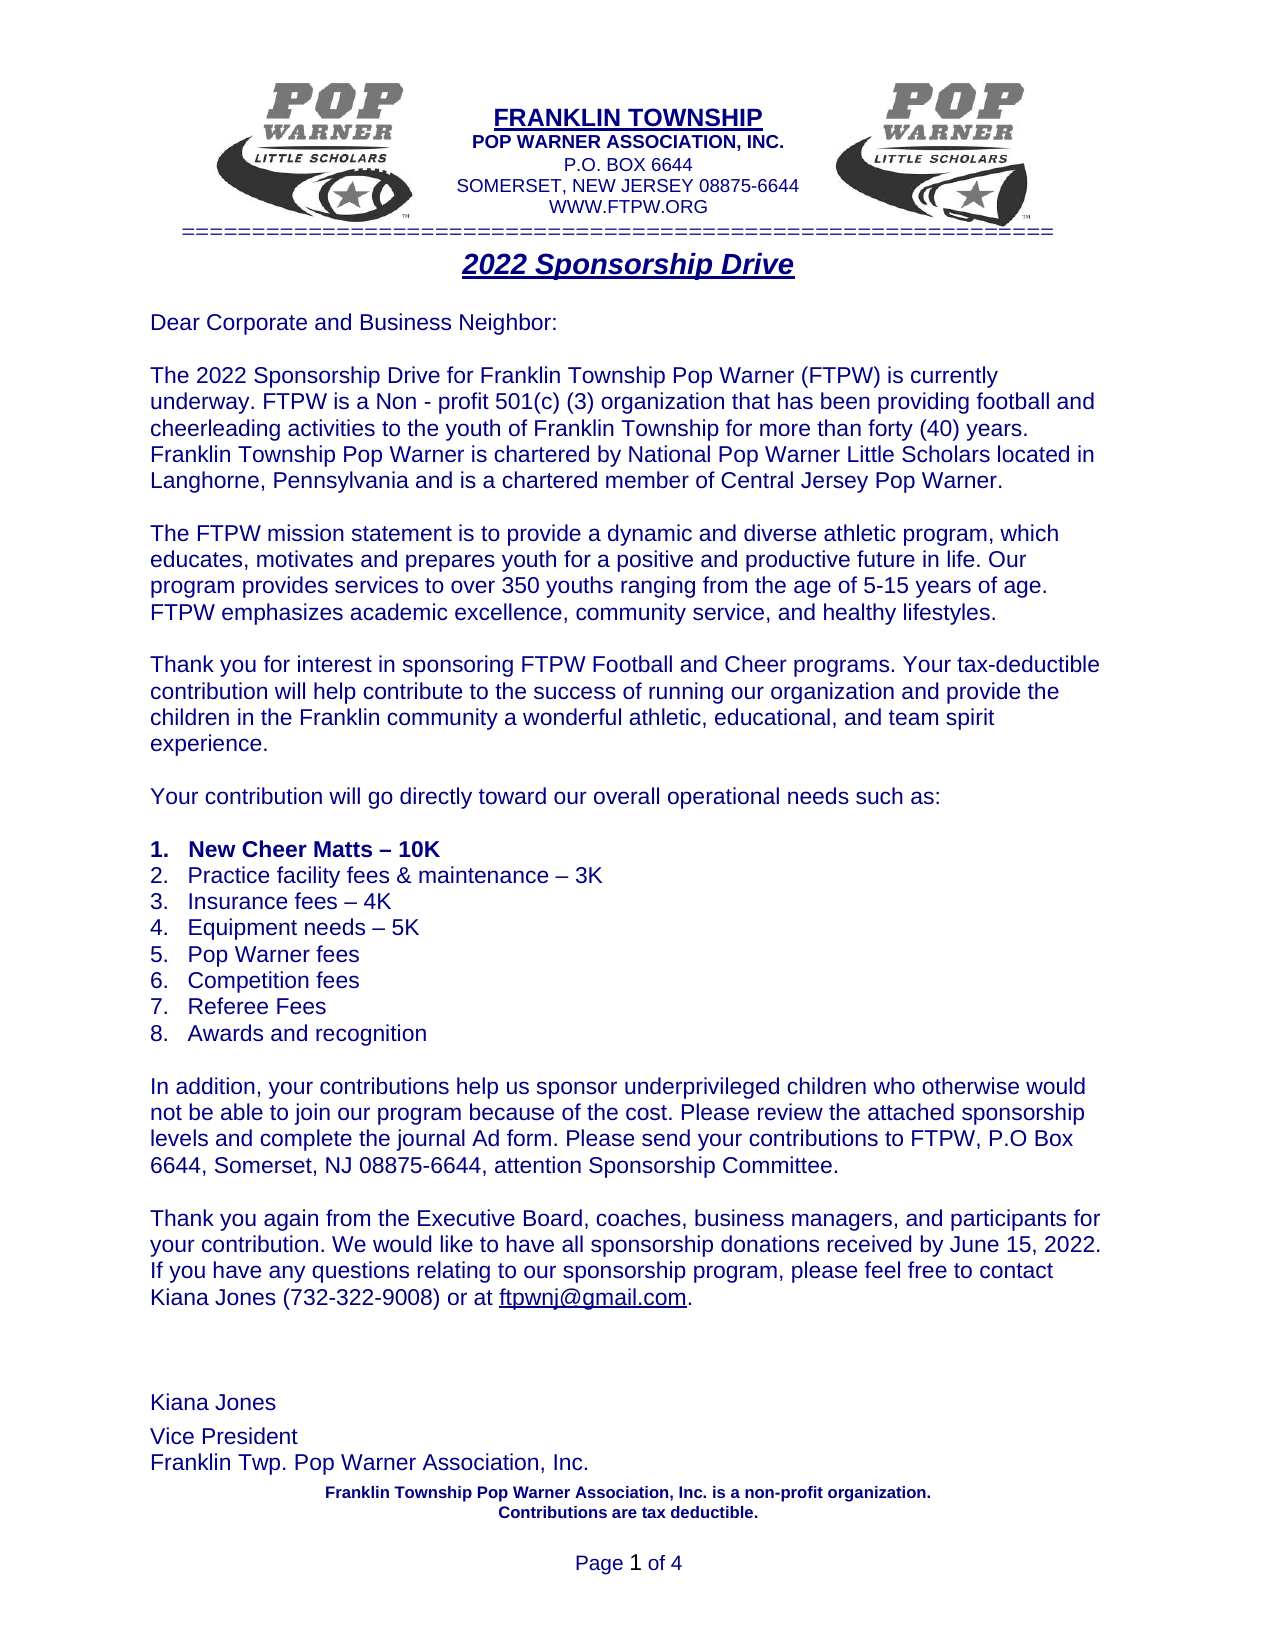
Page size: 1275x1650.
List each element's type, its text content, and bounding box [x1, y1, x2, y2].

text Thank you for interest in sponsoring FTPW Football and Cheer programs. Your tax-deductible contribution will help contribute to the success of running our organization and provide the children in the Franklin community a wonderful athletic, educational, and team spirit experience. [150, 651, 1102, 757]
text 1. New Cheer Matts – 10K [150, 836, 1097, 862]
list Awards and recognition [150, 1020, 1114, 1046]
text Kiana Jones [150, 1389, 337, 1415]
list Practice facility fees & maintenance – 3K [150, 862, 1114, 888]
text Franklin Township Pop Warner is chartered by National Pop Warner Little Scholars located in Langhorne, Pennsylvania and is a chartered member of Central Jersey Pop Warner. [150, 441, 1097, 494]
picture [206, 75, 422, 229]
text In addition, your contributions help us sponsor underprivileged children who otherwise would not be able to join our program because of the cost. Please review the attached sponsorship levels and complete the journal Ad form. Please send your contributions to FTPW, P.O Box 6644, Somerset, NJ 08875-6644, attention Sponsorship Committee. [150, 1073, 1097, 1178]
text Dear Corporate and Business Neighbor: [150, 309, 1097, 336]
text Your contribution will go directly toward our overall operational needs such as: [150, 783, 1097, 809]
list Competition fees [150, 967, 1114, 994]
picture [825, 75, 1043, 230]
text The FTPW mission statement is to provide a dynamic and diverse athletic program, which educates, motivates and prepares youth for a positive and productive future in life. Our program provides services to over 350 youths ranging from the age of 5-15 years of age. FTPW emphasizes academic excellence, community service, and healthy lifestyles. [150, 520, 1062, 625]
list Pop Warner fees [150, 941, 1114, 967]
list Insurance fees – 4K [150, 888, 1114, 915]
list Equipment needs – 5K [150, 915, 1114, 941]
subtitle 2022 Sponsorship Drive [462, 247, 1097, 280]
text The 2022 Sponsorship Drive for Franklin Township Pop Warner (FTPW) is currently underway. FTPW is a Non - profit 501(c) (3) organization that has been providing football and cheerleading activities to the youth of Franklin Township for more than forty (40) years. [150, 362, 1097, 441]
list Referee Fees [150, 994, 1114, 1020]
text Franklin Twp. Pop Warner Association, Inc. [150, 1449, 1097, 1476]
text Vice President [150, 1423, 337, 1449]
text Thank you again from the Executive Board, coaches, business managers, and participants for your contribution. We would like to have all sponsorship donations received by June 15, 2022. If you have any questions relating to our sponsorship program, please feel free to contact Kiana Jones (732-322-9008) or at ftpwnj@gmail.com. [150, 1204, 1108, 1310]
